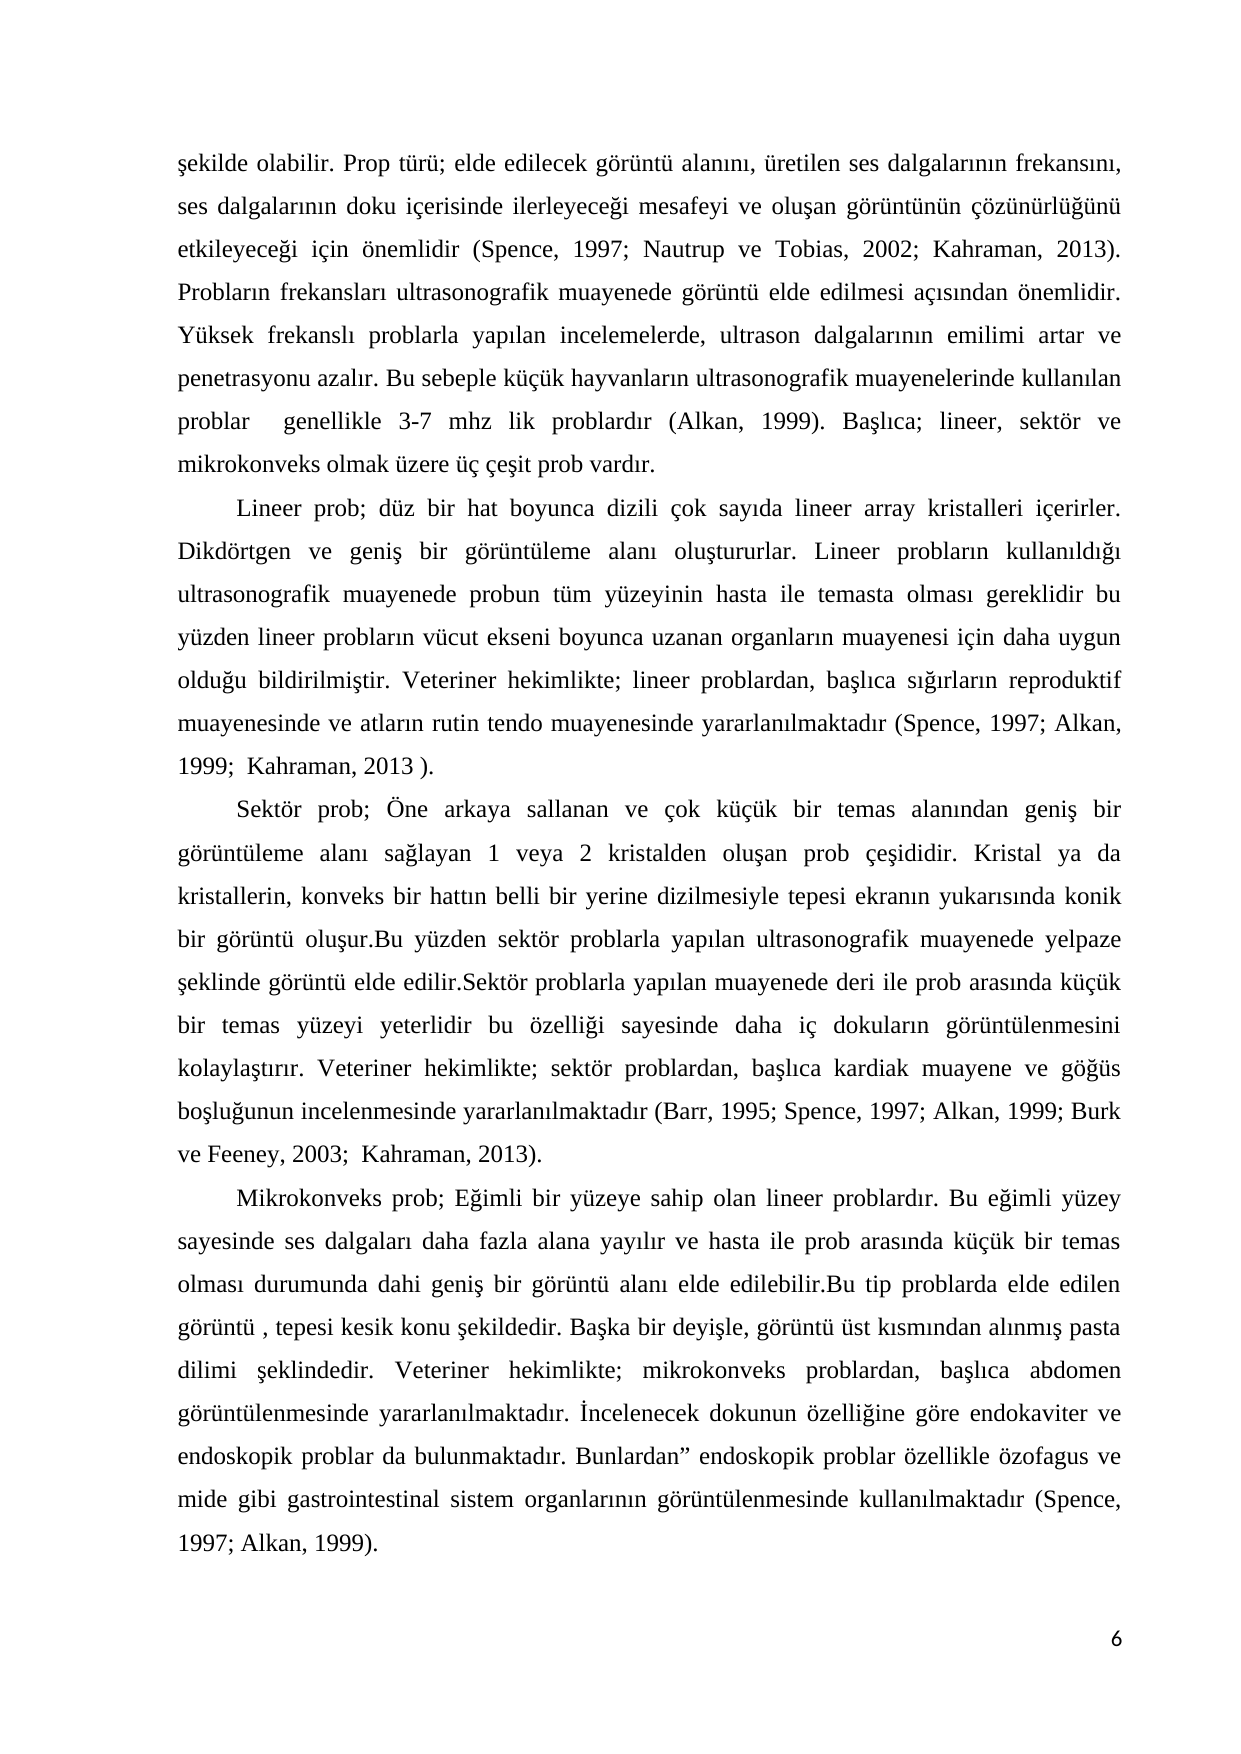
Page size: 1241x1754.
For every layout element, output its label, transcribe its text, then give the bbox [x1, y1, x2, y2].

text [177, 148, 1122, 478]
text Sektör prob; Öne arkaya sallanan ve çok küçük bir temas alanından geniş bir görüntüleme alanı sağlayan 1 veya 2 kristalden oluşan prob çeşididir. Kristal ya da kristallerin, konveks bir hattın belli bir yerine dizilmesiyle tepesi ekranın yukarısında konik bir görüntü oluşur.Bu yüzden sektör problarla yapılan ultrasonografik muayenede yelpaze şeklinde görüntü elde edilir.Sektör problarla yapılan muayenede deri ile prob arasında küçük bir temas yüzeyi yeterlidir bu özelliği sayesinde daha iç dokuların görüntülenmesini kolaylaştırır. Veteriner hekimlikte; sektör problardan, başlıca kardiak muayene ve göğüs boşluğunun incelenmesinde yararlanılmaktadır (Barr, 1995; Spence, 1997; Alkan, 1999; Burk ve Feeney, 2003; Kahraman, 2013). [177, 794, 1122, 1168]
text Mikrokonveks prob; Eğimli bir yüzeye sahip olan lineer problardır. Bu eğimli yüzey sayesinde ses dalgaları daha fazla alana yayılır ve hasta ile prob arasında küçük bir temas olması durumunda dahi geniş bir görüntü alanı elde edilebilir.Bu tip problarda elde edilen görüntü , tepesi kesik konu şekildedir. Başka bir deyişle, görüntü üst kısmından alınmış pasta dilimi şeklindedir. Veteriner hekimlikte; mikrokonveks problardan, başlıca abdomen görüntülenmesinde yararlanılmaktadır. İncelenecek dokunun özelliğine göre endokaviter ve endoskopik problar da bulunmaktadır. Bunlardan” endoskopik problar özellikle özofagus ve mide gibi gastrointestinal sistem organlarının görüntülenmesinde kullanılmaktadır (Spence, 1997; Alkan, 1999). [177, 1183, 1122, 1556]
text Lineer prob; düz bir hat boyunca dizili çok sayıda lineer array kristalleri içerirler. Dikdörtgen ve geniş bir görüntüleme alanı oluştururlar. Lineer probların kullanıldığı ultrasonografik muayenede probun tüm yüzeyinin hasta ile temasta olması gereklidir bu yüzden lineer probların vücut ekseni boyunca uzanan organların muayenesi için daha uygun olduğu bildirilmiştir. Veteriner hekimlikte; lineer problardan, başlıca sığırların reproduktif muayenesinde ve atların rutin tendo muayenesinde yararlanılmaktadır (Spence, 1997; Alkan, 1999; Kahraman, 2013 ). [177, 493, 1122, 780]
